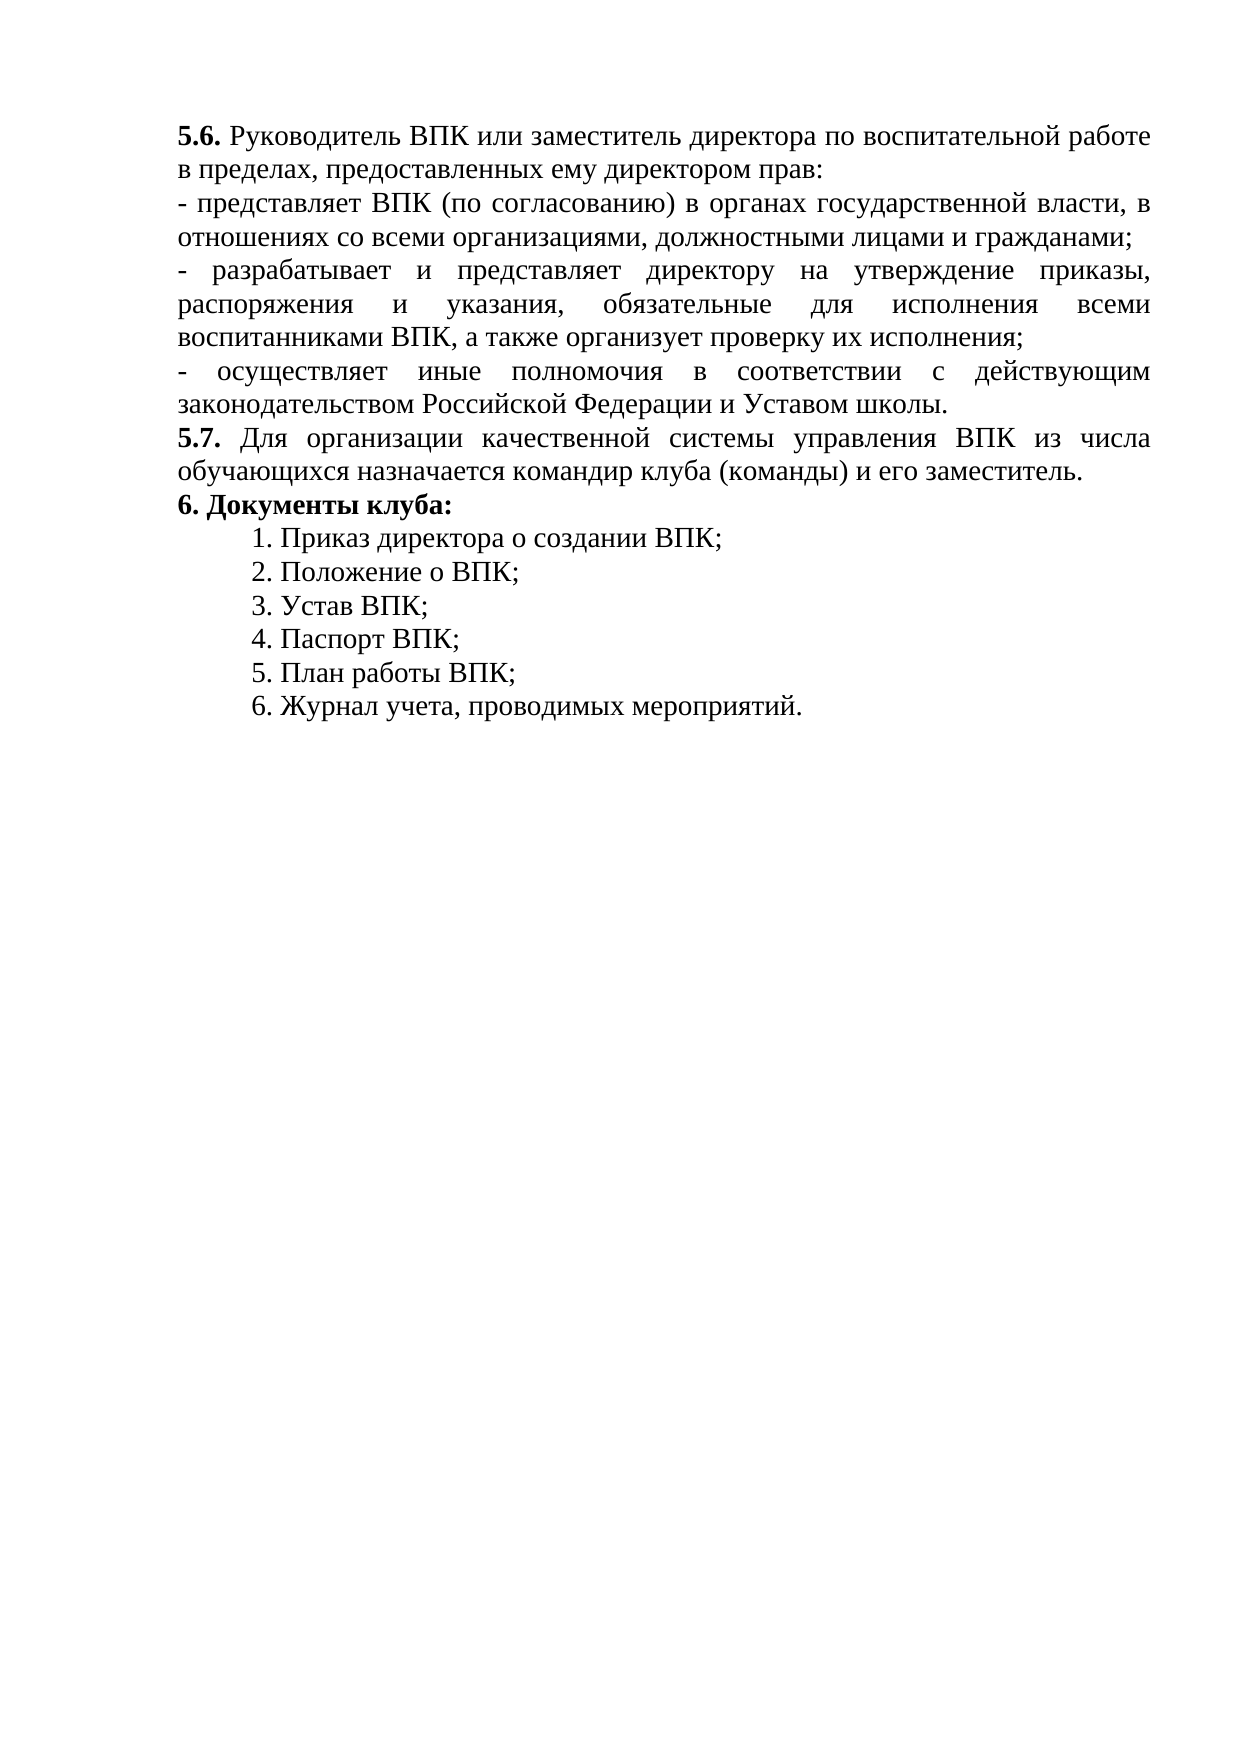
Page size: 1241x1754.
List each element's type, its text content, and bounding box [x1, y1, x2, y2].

text 5.7. Для организации качественной системы управления ВПК из числа обучающихся назначается командир клуба (команды) и его заместитель. [177, 420, 1152, 487]
text 5.6. Руководитель ВПК или заместитель директора по воспитательной работе в пределах, предоставленных ему директором прав: [177, 118, 1152, 185]
text 3. Устав ВПК; [177, 588, 1152, 621]
text 4. Паспорт ВПК; [177, 621, 1152, 655]
text 2. Положение о ВПК; [177, 554, 1152, 588]
text 1. Приказ директора о создании ВПК; [177, 521, 1152, 554]
text - разрабатывает и представляет директору на утверждение приказы, распоряжения и указания, обязательные для исполнения всеми воспитанниками ВПК, а также организует проверку их исполнения; [177, 252, 1152, 353]
text - осуществляет иные полномочия в соответствии с действующим законодательством Российской Федерации и Уставом школы. [177, 353, 1152, 420]
text - представляет ВПК (по согласованию) в органах государственной власти, в отношениях со всеми организациями, должностными лицами и гражданами; [177, 185, 1152, 252]
text 5. План работы ВПК; [177, 655, 1152, 688]
text 6. Документы клуба: [177, 487, 1152, 521]
text 6. Журнал учета, проводимых мероприятий. [177, 688, 1152, 722]
